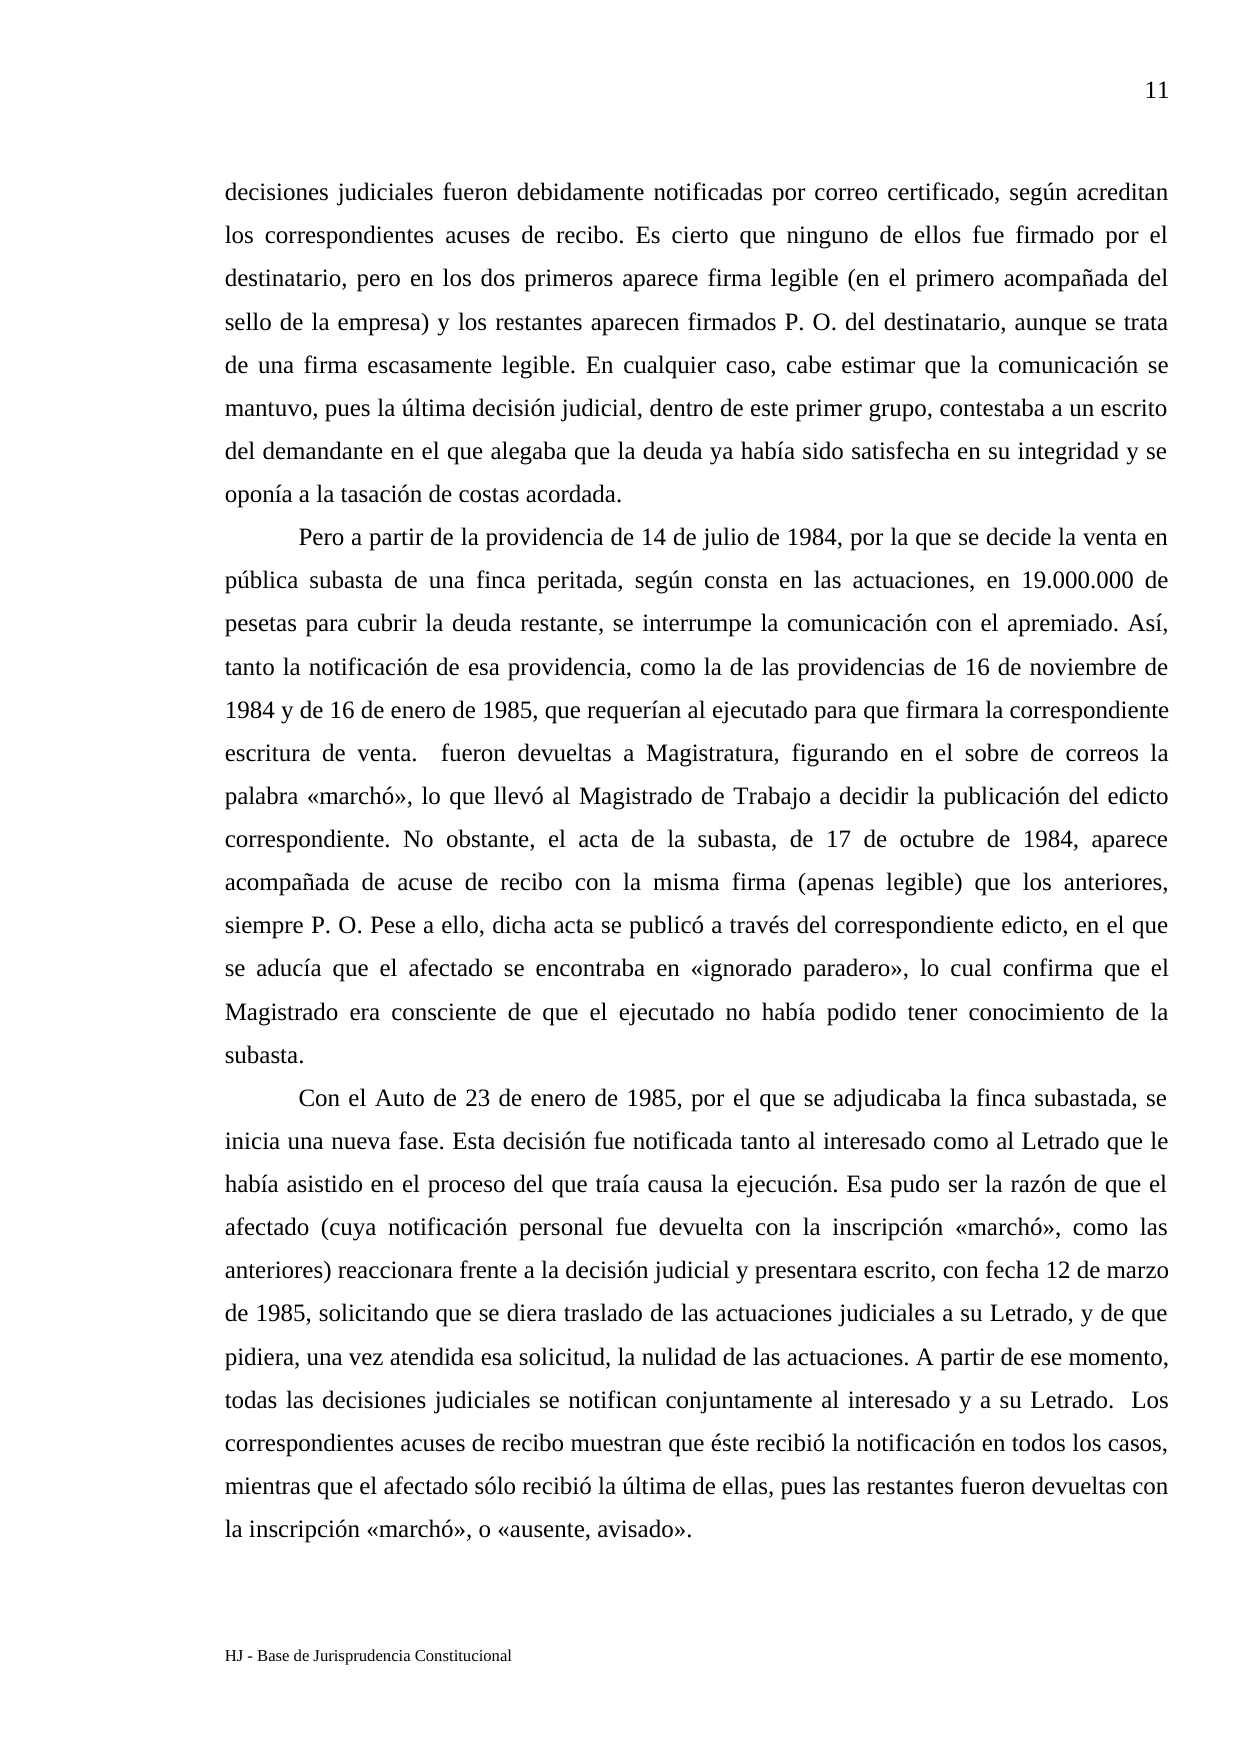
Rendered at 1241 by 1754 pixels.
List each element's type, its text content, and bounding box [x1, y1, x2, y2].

text Con el Auto de 23 de enero de 1985, por el que se adjudicaba la finca subastada, se inicia una nueva fase. Esta decisión fue notificada tanto al interesado como al Letrado que le había asistido en el proceso del que traía causa la ejecución. Esa pudo ser la razón de que el afectado (cuya notificación personal fue devuelta con la inscripción «marchó», como las anteriores) reaccionara frente a la decisión judicial y presentara escrito, con fecha 12 de marzo de 1985, solicitando que se diera traslado de las actuaciones judiciales a su Letrado, y de que pidiera, una vez atendida esa solicitud, la nulidad de las actuaciones. A partir de ese momento, todas las decisiones judiciales se notifican conjuntamente al interesado y a su Letrado. Los correspondientes acuses de recibo muestran que éste recibió la notificación en todos los casos, mientras que el afectado sólo recibió la última de ellas, pues las restantes fueron devueltas con la inscripción «marchó», o «ausente, avisado». [224, 1083, 1169, 1543]
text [224, 177, 1169, 508]
text Pero a partir de la providencia de 14 de julio de 1984, por la que se decide la venta en pública subasta de una finca peritada, según consta en las actuaciones, en 19.000.000 de pesetas para cubrir la deuda restante, se interrumpe la comunicación con el apremiado. Así, tanto la notificación de esa providencia, como la de las providencias de 16 de noviembre de 1984 y de 16 de enero de 1985, que requerían al ejecutado para que firmara la correspondiente escritura de venta. fueron devueltas a Magistratura, figurando en el sobre de correos la palabra «marchó», lo que llevó al Magistrado de Trabajo a decidir la publicación del edicto correspondiente. No obstante, el acta de la subasta, de 17 de octubre de 1984, aparece acompañada de acuse de recibo con la misma firma (apenas legible) que los anteriores, siempre P. O. Pese a ello, dicha acta se publicó a través del correspondiente edicto, en el que se aducía que el afectado se encontraba en «ignorado paradero», lo cual confirma que el Magistrado era consciente de que el ejecutado no había podido tener conocimiento de la subasta. [224, 522, 1169, 1068]
